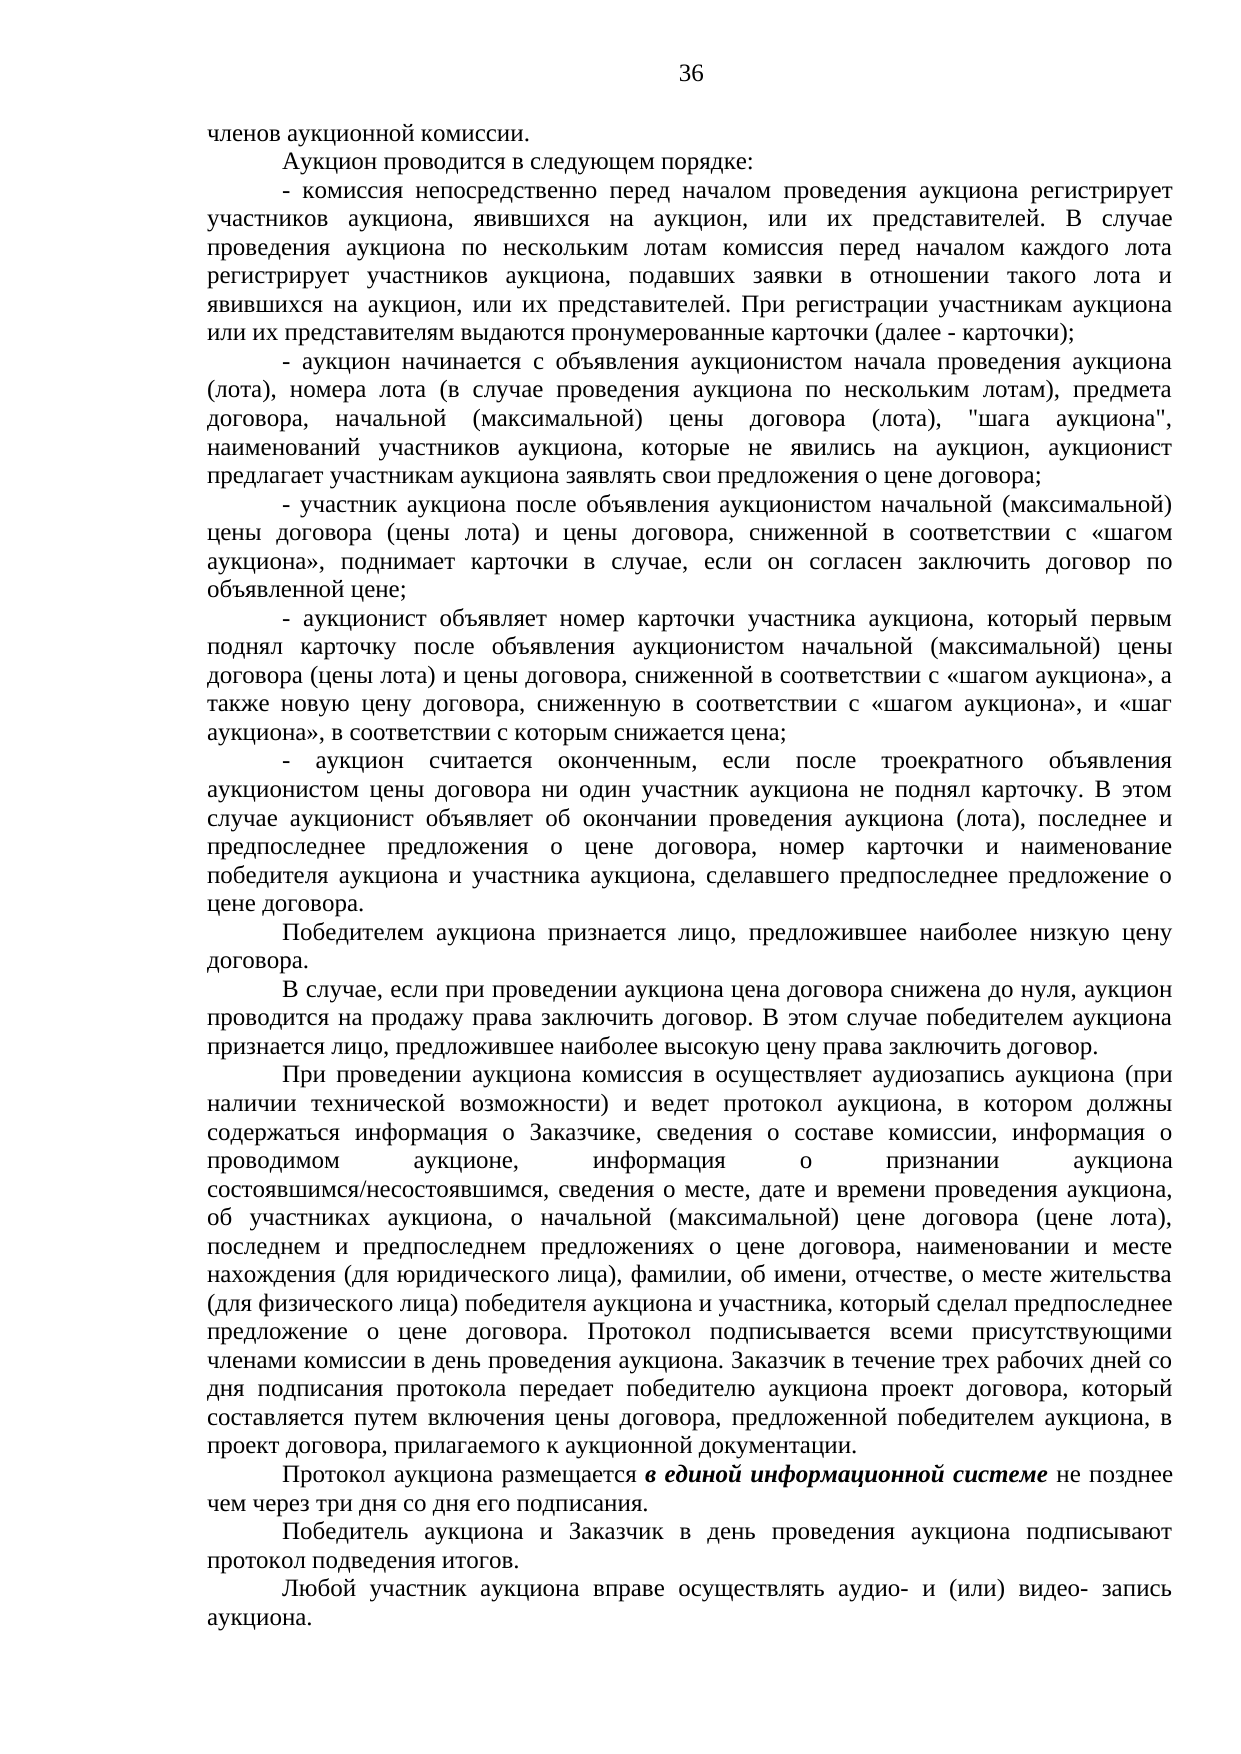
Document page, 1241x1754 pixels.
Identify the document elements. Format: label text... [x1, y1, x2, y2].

text - аукцион считается оконченным, если после троекратного объявления аукционистом цены договора ни один участник аукциона не поднял карточку. В этом случае аукционист объявляет об окончании проведения аукциона (лота), последнее и предпоследнее предложения о цене договора, номер карточки и наименование победителя аукциона и участника аукциона, сделавшего предпоследнее предложение о цене договора. [207, 746, 1173, 917]
text - комиссия непосредственно перед началом проведения аукциона регистрирует участников аукциона, явившихся на аукцион, или их представителей. В случае проведения аукциона по нескольким лотам комиссия перед началом каждого лота регистрирует участников аукциона, подавших заявки в отношении такого лота и явившихся на аукцион, или их представителей. При регистрации участникам аукциона или их представителям выдаются пронумерованные карточки (далее - карточки); [207, 175, 1173, 346]
text Любой участник аукциона вправе осуществлять аудио- и (или) видео- запись аукциона. [207, 1574, 1173, 1631]
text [207, 118, 1173, 147]
text - аукцион начинается с объявления аукционистом начала проведения аукциона (лота), номера лота (в случае проведения аукциона по нескольким лотам), предмета договора, начальной (максимальной) цены договора (лота), "шага аукциона", наименований участников аукциона, которые не явились на аукцион, аукционист предлагает участникам аукциона заявлять свои предложения о цене договора; [207, 346, 1173, 489]
text - аукционист объявляет номер карточки участника аукциона, который первым поднял карточку после объявления аукционистом начальной (максимальной) цены договора (цены лота) и цены договора, сниженной в соответствии с «шагом аукциона», а также новую цену договора, сниженную в соответствии с «шагом аукциона», и «шаг аукциона», в соответствии с которым снижается цена; [207, 603, 1173, 746]
text Протокол аукциона размещается в единой информационной системе не позднее чем через три дня со дня его подписания. [207, 1459, 1173, 1517]
text В случае, если при проведении аукциона цена договора снижена до нуля, аукцион проводится на продажу права заключить договор. В этом случае победителем аукциона признается лицо, предложившее наиболее высокую цену права заключить договор. [207, 974, 1173, 1060]
text Победителем аукциона признается лицо, предложившее наиболее низкую цену договора. [207, 917, 1173, 974]
text - участник аукциона после объявления аукционистом начальной (максимальной) цены договора (цены лота) и цены договора, сниженной в соответствии с «шагом аукциона», поднимает карточки в случае, если он согласен заключить договор по объявленной цене; [207, 489, 1173, 603]
text При проведении аукциона комиссия в осуществляет аудиозапись аукциона (при наличии технической возможности) и ведет протокол аукциона, в котором должны содержаться информация о Заказчике, сведения о составе комиссии, информация о проводимом аукционе, информация о признании аукциона состоявшимся/несостоявшимся, сведения о месте, дате и времени проведения аукциона, об участниках аукциона, о начальной (максимальной) цене договора (цене лота), последнем и предпоследнем предложениях о цене договора, наименовании и месте нахождения (для юридического лица), фамилии, об имени, отчестве, о месте жительства (для физического лица) победителя аукциона и участника, который сделал предпоследнее предложение о цене договора. Протокол подписывается всеми присутствующими членами комиссии в день проведения аукциона. Заказчик в течение трех рабочих дней со дня подписания протокола передает победителю аукциона проект договора, который составляется путем включения цены договора, предложенной победителем аукциона, в проект договора, прилагаемого к аукционной документации. [207, 1060, 1173, 1459]
text Аукцион проводится в следующем порядке: [207, 147, 1175, 175]
text Победитель аукциона и Заказчик в день проведения аукциона подписывают протокол подведения итогов. [207, 1517, 1173, 1574]
